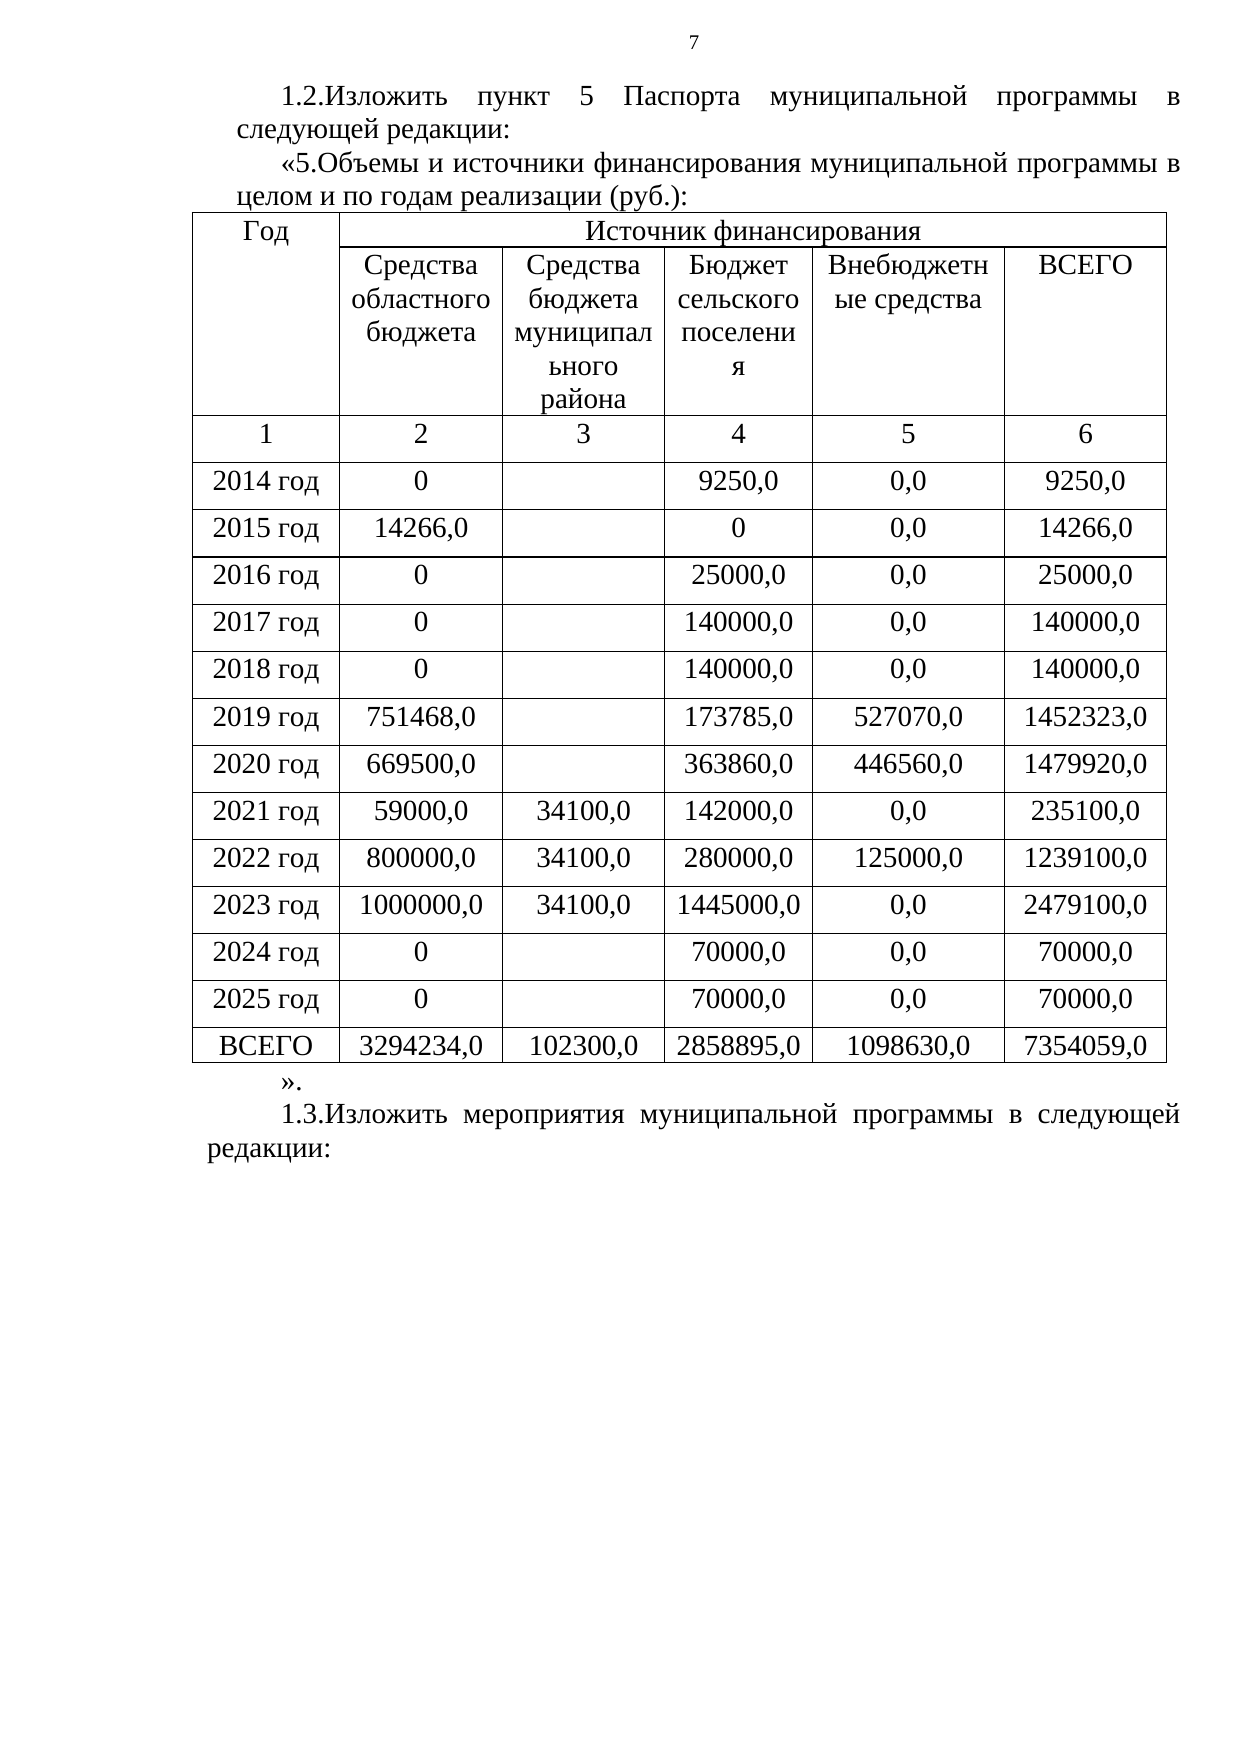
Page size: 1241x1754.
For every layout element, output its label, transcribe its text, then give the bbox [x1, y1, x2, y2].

table_cell 2016 год [193, 558, 339, 603]
table_cell [503, 463, 664, 509]
table_header Год [193, 213, 339, 415]
table_cell 1239100,0 [1005, 840, 1166, 886]
table_cell 2479100,0 [1005, 887, 1166, 933]
table_cell Бюджет сельского поселения [665, 248, 812, 415]
table_cell 125000,0 [813, 840, 1004, 886]
table_cell Внебюджетные средства [813, 248, 1004, 415]
table_cell 446560,0 [813, 746, 1004, 792]
table_cell 1479920,0 [1005, 746, 1166, 792]
table_cell 70000,0 [1005, 934, 1166, 980]
table_cell 140000,0 [1005, 652, 1166, 698]
table_cell 70000,0 [1005, 981, 1166, 1027]
table_cell 173785,0 [665, 699, 812, 745]
table_cell 3294234,0 [340, 1028, 502, 1062]
table_cell 34100,0 [503, 840, 664, 886]
table_cell 2017 год [193, 605, 339, 651]
table_cell 0 [340, 558, 502, 603]
table_cell 2021 год [193, 793, 339, 839]
table_cell 70000,0 [665, 981, 812, 1027]
table_cell [503, 934, 664, 980]
table_cell ВСЕГО [1005, 248, 1166, 415]
table_cell 142000,0 [665, 793, 812, 839]
table_cell 0 [340, 652, 502, 698]
table_cell 1452323,0 [1005, 699, 1166, 745]
table_cell 2024 год [193, 934, 339, 980]
table_cell 527070,0 [813, 699, 1004, 745]
text «5.Объемы и источники финансирования муниципальной программы в целом и по годам реализации (руб.): [236, 145, 1181, 212]
table_cell 280000,0 [665, 840, 812, 886]
table_cell 140000,0 [1005, 605, 1166, 651]
table_cell 9250,0 [1005, 463, 1166, 509]
table_cell 751468,0 [340, 699, 502, 745]
table_cell 0,0 [813, 934, 1004, 980]
table_cell 0,0 [813, 887, 1004, 933]
table_cell Средства бюджета муниципального района [503, 248, 664, 415]
table_cell [503, 981, 664, 1027]
table_cell 0,0 [813, 652, 1004, 698]
table_cell 2018 год [193, 652, 339, 698]
table_cell 4 [665, 416, 812, 462]
table_cell 235100,0 [1005, 793, 1166, 839]
table_cell 34100,0 [503, 887, 664, 933]
table_cell 1445000,0 [665, 887, 812, 933]
table_cell 2023 год [193, 887, 339, 933]
table_cell 669500,0 [340, 746, 502, 792]
table_cell Средства областного бюджета [340, 248, 502, 415]
table_cell ВСЕГО [193, 1028, 339, 1062]
table_cell [503, 746, 664, 792]
table_cell 5 [813, 416, 1004, 462]
table_cell 1 [193, 416, 339, 462]
table_cell 0 [340, 463, 502, 509]
table_cell 6 [1005, 416, 1166, 462]
table_cell 363860,0 [665, 746, 812, 792]
table_cell [503, 558, 664, 603]
table_cell 800000,0 [340, 840, 502, 886]
table_cell 0 [340, 605, 502, 651]
table_cell [503, 699, 664, 745]
table_cell 25000,0 [1005, 558, 1166, 603]
table_cell 0,0 [813, 793, 1004, 839]
table_cell 0 [340, 981, 502, 1027]
table_cell 0,0 [813, 558, 1004, 603]
table_cell 2025 год [193, 981, 339, 1027]
text 1.2.Изложить пункт 5 Паспорта муниципальной программы в следующей редакции: [236, 78, 1181, 145]
table_cell 59000,0 [340, 793, 502, 839]
table_header Источник финансирования [340, 213, 1166, 246]
table_cell [503, 605, 664, 651]
table_cell 102300,0 [503, 1028, 664, 1062]
table_cell 2020 год [193, 746, 339, 792]
table_cell [503, 510, 664, 556]
table_cell 1000000,0 [340, 887, 502, 933]
table_cell 0 [340, 934, 502, 980]
table_cell [503, 652, 664, 698]
table_cell 70000,0 [665, 934, 812, 980]
table_cell 140000,0 [665, 652, 812, 698]
table_cell 2015 год [193, 510, 339, 556]
table_cell 0 [665, 510, 812, 556]
table_cell 9250,0 [665, 463, 812, 509]
table_cell 1098630,0 [813, 1028, 1004, 1062]
table_cell 2858895,0 [665, 1028, 812, 1062]
table_cell 34100,0 [503, 793, 664, 839]
table_cell 3 [503, 416, 664, 462]
table_cell 140000,0 [665, 605, 812, 651]
text 1.3.Изложить мероприятия муниципальной программы в следующей редакции: [207, 1096, 1181, 1163]
table_cell 0,0 [813, 510, 1004, 556]
text ». [207, 1063, 1181, 1096]
table_cell 2 [340, 416, 502, 462]
table_cell 14266,0 [1005, 510, 1166, 556]
table_cell 0,0 [813, 605, 1004, 651]
table_cell 14266,0 [340, 510, 502, 556]
table_cell 7354059,0 [1005, 1028, 1166, 1062]
table_cell 2022 год [193, 840, 339, 886]
table_cell 25000,0 [665, 558, 812, 603]
table_cell 2014 год [193, 463, 339, 509]
table_cell 0,0 [813, 981, 1004, 1027]
table_cell 0,0 [813, 463, 1004, 509]
table_cell 2019 год [193, 699, 339, 745]
